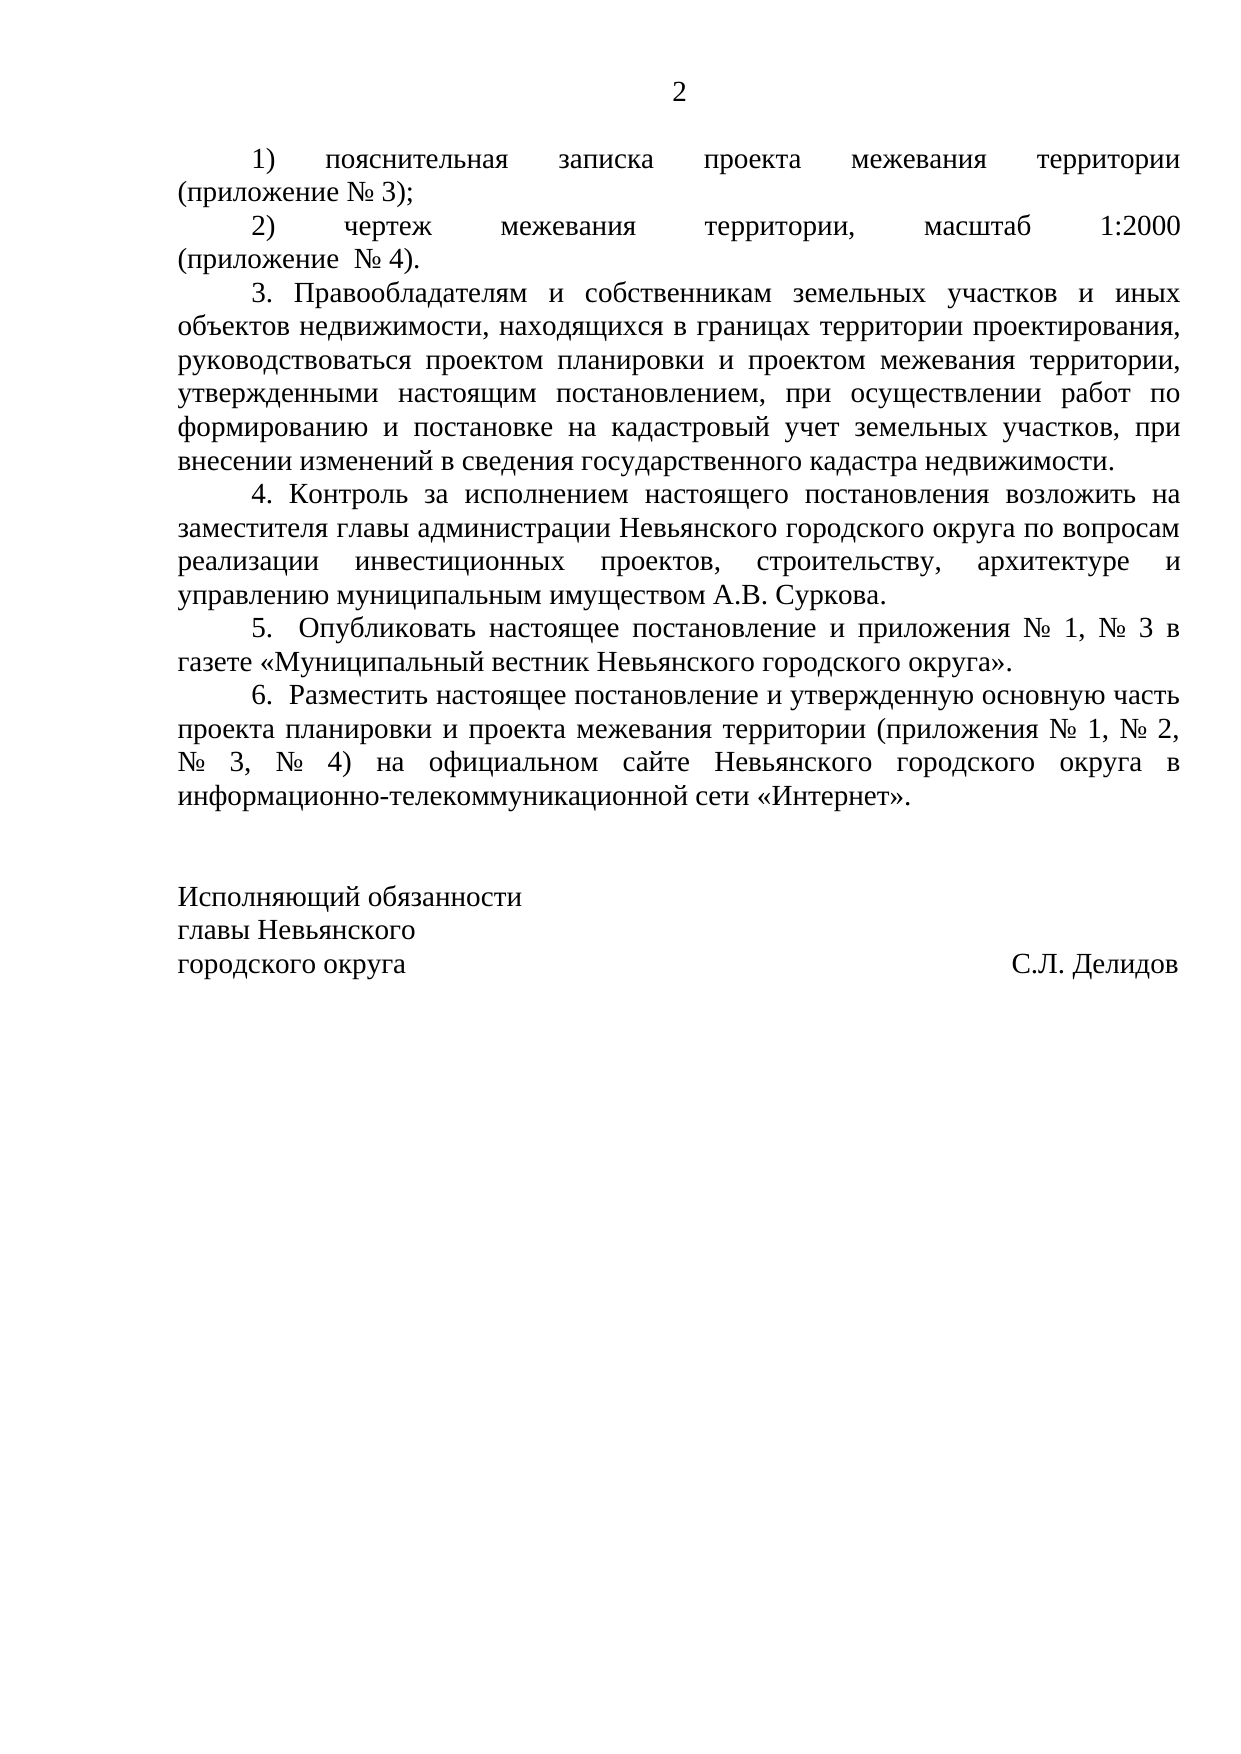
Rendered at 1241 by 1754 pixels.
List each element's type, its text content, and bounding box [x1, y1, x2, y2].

text 1) пояснительная записка проекта межевания территории (приложение № 3); [177, 141, 1181, 208]
text главы Невьянского [177, 912, 1181, 946]
text городского округа С.Л. Делидов [177, 946, 1181, 979]
text Исполняющий обязанности [177, 879, 1181, 912]
text 3. Правообладателям и собственникам земельных участков и иных объектов недвижимости, находящихся в границах территории проектирования, руководствоваться проектом планировки и проектом межевания территории, утвержденными настоящим постановлением, при осуществлении работ по формированию и постановке на кадастровый учет земельных участков, при внесении изменений в сведения государственного кадастра недвижимости. [177, 275, 1181, 476]
text 6. Разместить настоящее постановление и утвержденную основную часть проекта планировки и проекта межевания территории (приложения № 1, № 2, № 3, № 4) на официальном сайте Невьянского городского округа в информационно-телекоммуникационной сети «Интернет». [177, 677, 1181, 812]
text 4. Контроль за исполнением настоящего постановления возложить на заместителя главы администрации Невьянского городского округа по вопросам реализации инвестиционных проектов, строительству, архитектуре и управлению муниципальным имуществом А.В. Суркова. [177, 476, 1181, 610]
text 2) чертеж межевания территории, масштаб 1:2000 (приложение № 4). [177, 208, 1181, 275]
text 5. Опубликовать настоящее постановление и приложения № 1, № 3 в газете «Муниципальный вестник Невьянского городского округа». [177, 610, 1181, 677]
